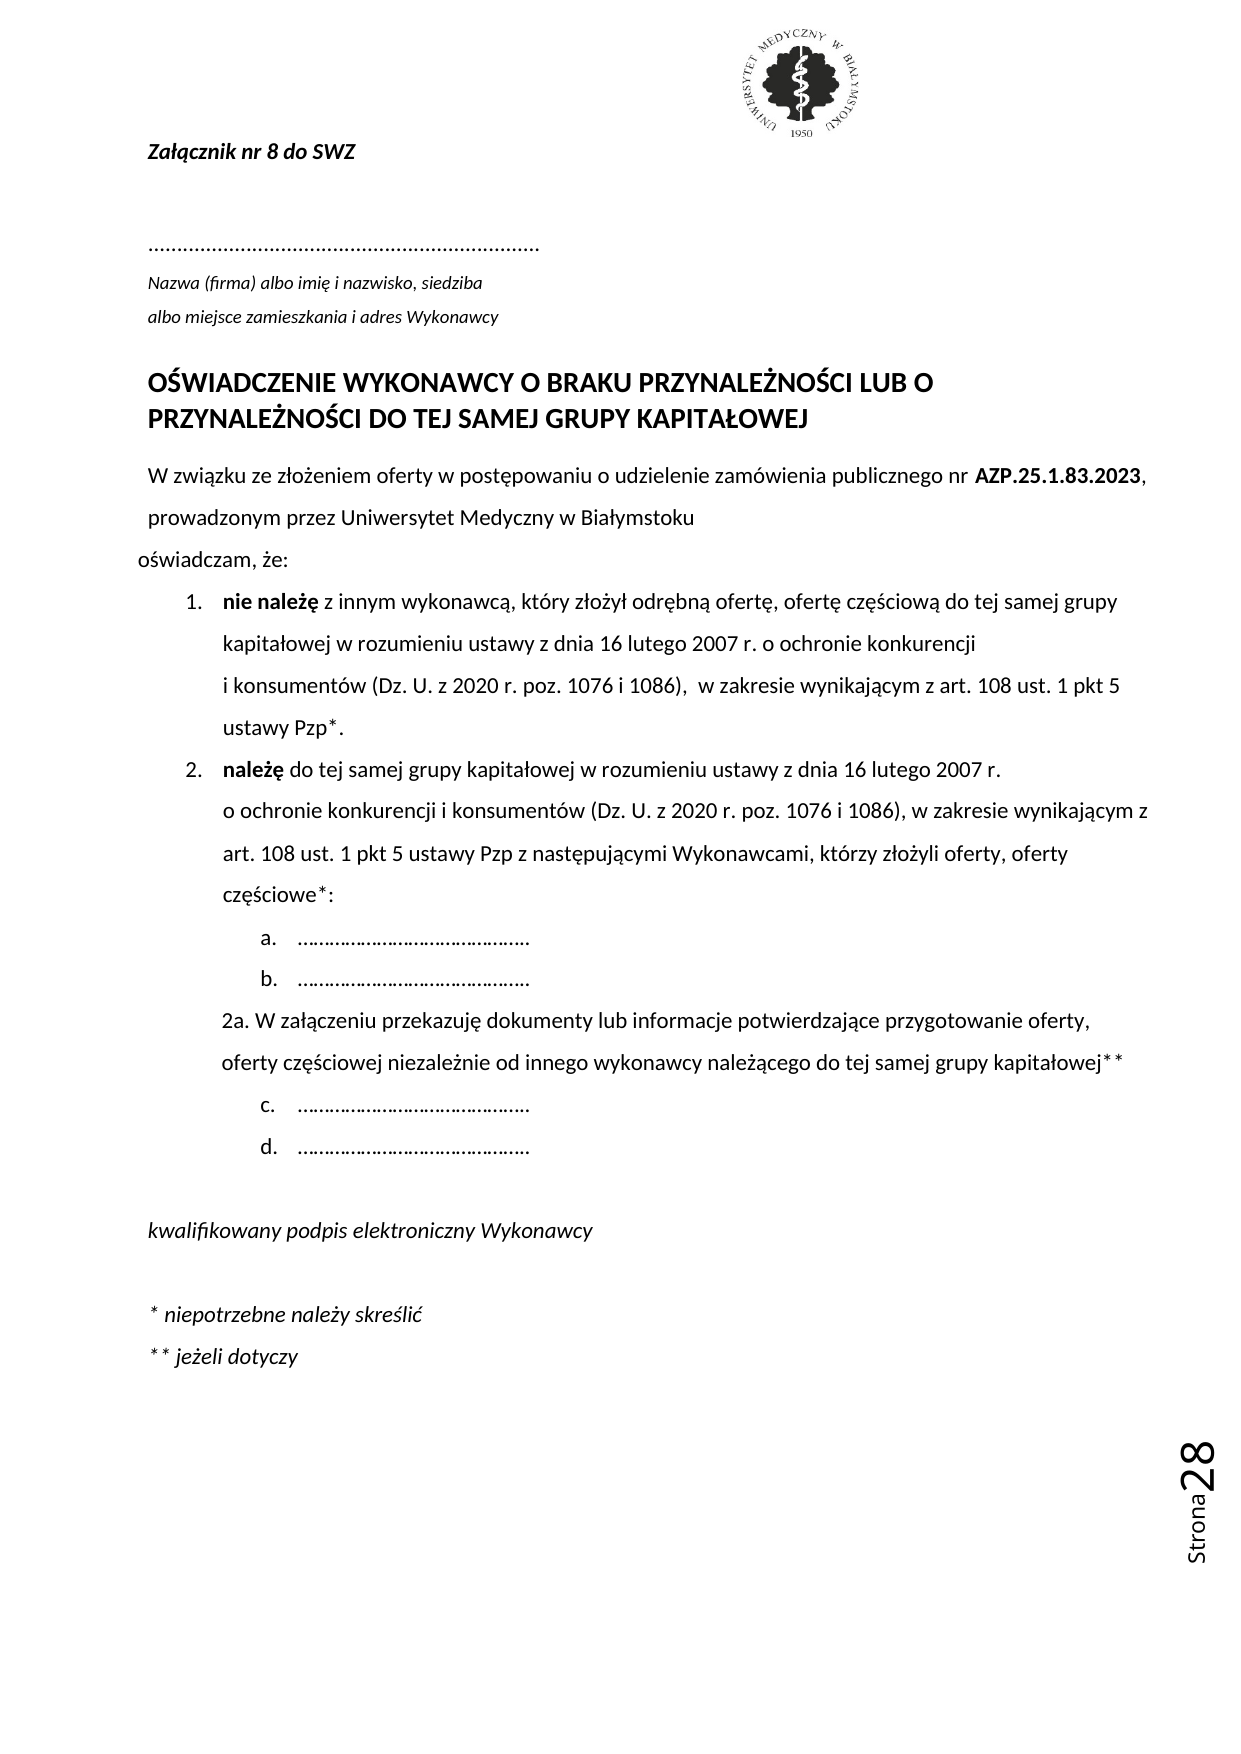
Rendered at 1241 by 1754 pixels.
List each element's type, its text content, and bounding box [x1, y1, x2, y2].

list …………………………………….. [260, 1091, 1152, 1118]
subtitle OŚWIADCZENIE WYKONAWCY O BRAKU PRZYNALEŻNOŚCI LUB O PRZYNALEŻNOŚCI DO TEJ SAMEJ GRUPY KAPITAŁOWEJ [148, 364, 1152, 436]
list …………………………………….. [260, 964, 1152, 993]
text .................................................................... [148, 229, 1167, 257]
list …………………………………….. [260, 923, 1152, 951]
picture [742, 29, 859, 137]
text W związku ze złożeniem oferty w postępowaniu o udzielenie zamówienia publicznego nr AZP.25.1.83.2023, prowadzonym przez Uniwersytet Medyczny w Białymstoku [148, 461, 1152, 531]
text Załącznik nr 8 do SWZ [148, 137, 1150, 165]
text Nazwa (firma) albo imię i nazwisko, siedziba [148, 271, 1152, 294]
list nie należę z innym wykonawcą, który złożył odrębną ofertę, ofertę częściową do tej samej grupy kapitałowej w rozumieniu ustawy z dnia 16 lutego 2007 r. o ochronie konkurencji i konsumentów (Dz. U. z 2020 r. poz. 1076 i 1086), w zakresie wynikającym z art. 108 ust. 1 pkt 5 ustawy Pzp*. [185, 587, 1152, 741]
text * niepotrzebne należy skreślić [148, 1300, 1152, 1328]
text ** jeżeli dotyczy [148, 1342, 1152, 1370]
text albo miejsce zamieszkania i adres Wykonawcy [148, 305, 1152, 328]
text 2a. W załączeniu przekazuję dokumenty lub informacje potwierdzające przygotowanie oferty, oferty częściowej niezależnie od innego wykonawcy należącego do tej samej grupy kapitałowej** [221, 1007, 1152, 1077]
list …………………………………….. [260, 1132, 1152, 1161]
list należę do tej samej grupy kapitałowej w rozumieniu ustawy z dnia 16 lutego 2007 r. o ochronie konkurencji i konsumentów (Dz. U. z 2020 r. poz. 1076 i 1086), w zakresie wynikającym z art. 108 ust. 1 pkt 5 ustawy Pzp z następującymi Wykonawcami, którzy złożyli oferty, oferty częściowe*: [185, 755, 1152, 909]
text oświadczam, że: [138, 545, 1152, 573]
text kwalifikowany podpis elektroniczny Wykonawcy [148, 1216, 1108, 1244]
